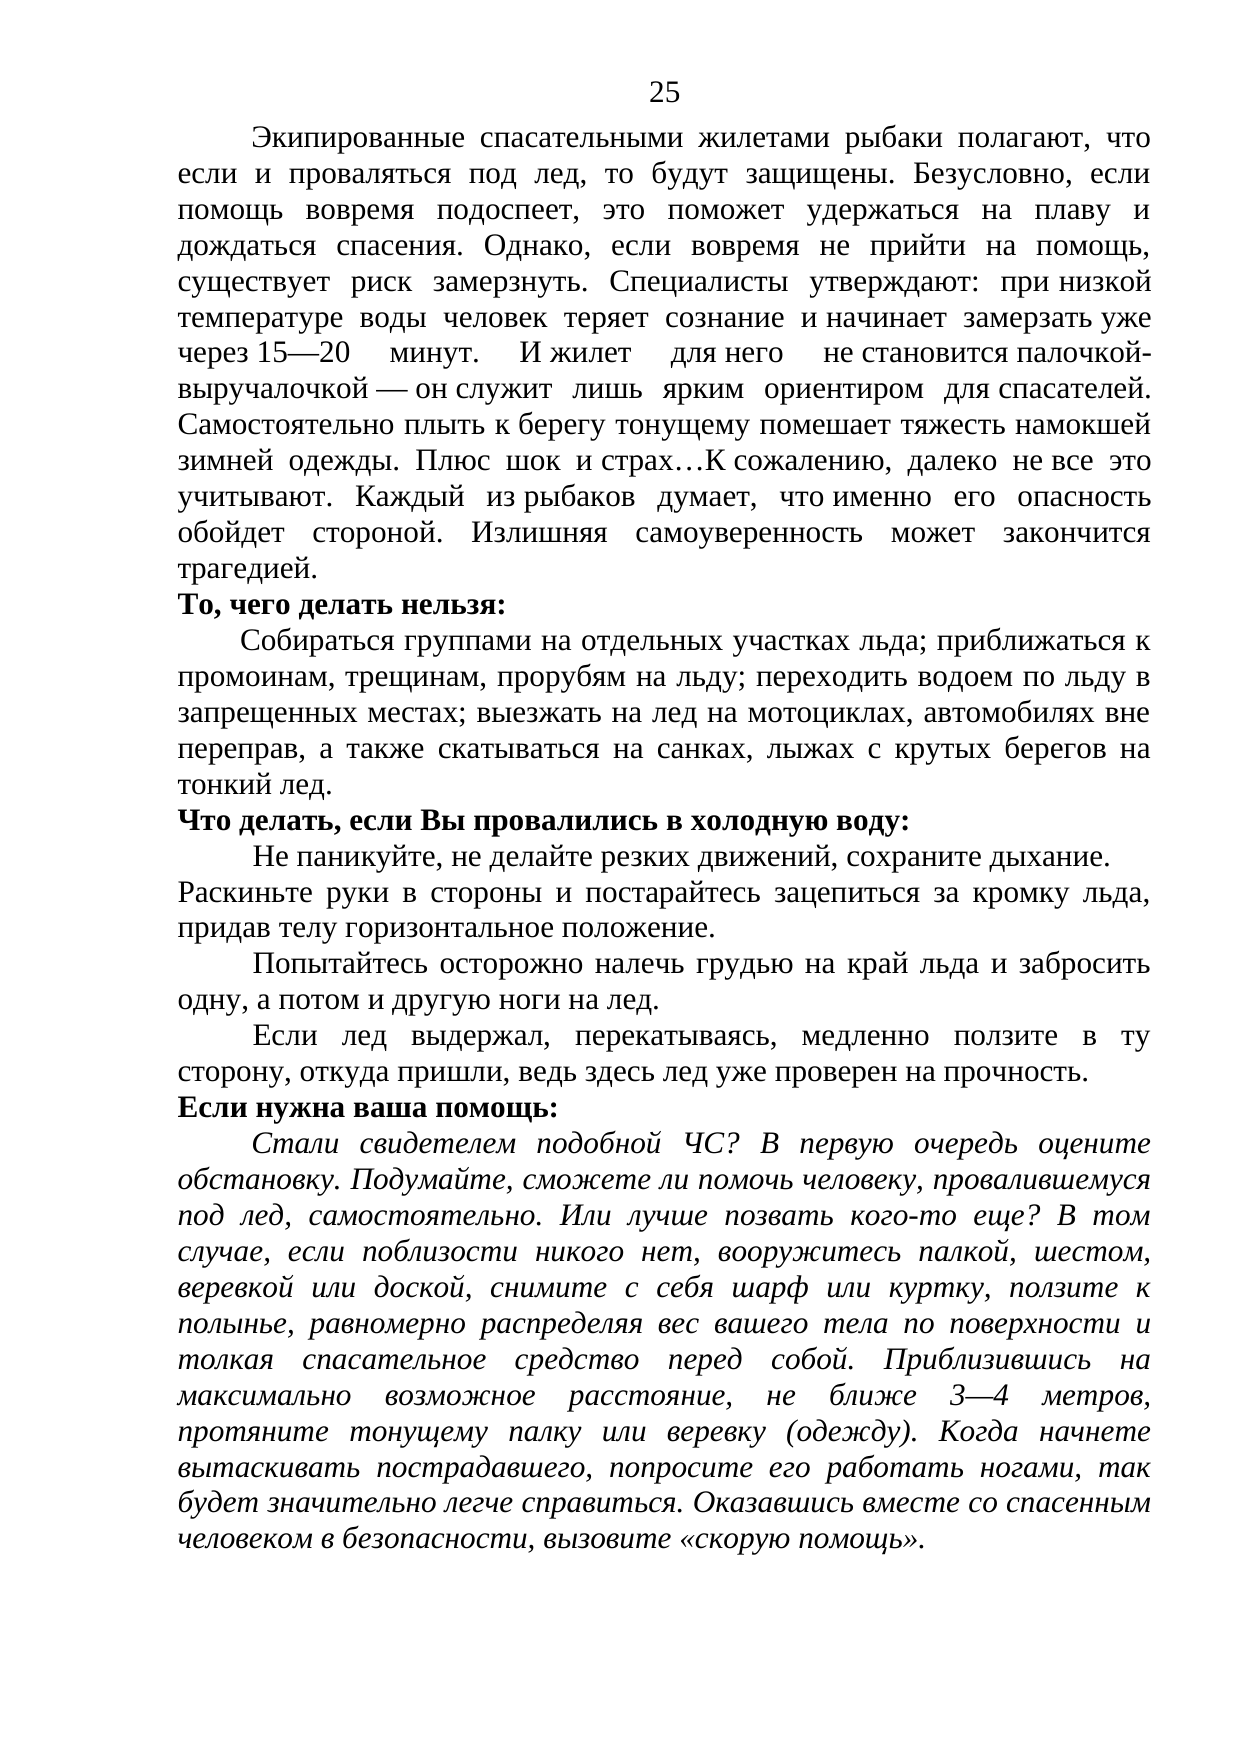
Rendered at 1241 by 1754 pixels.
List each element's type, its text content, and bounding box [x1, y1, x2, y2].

text Попытайтесь осторожно налечь грудью на край льда и забросить одну, а потом и другую ноги на лед. [177, 945, 1152, 1017]
text Не паникуйте, не делайте резких движений, сохраните дыхание. [177, 837, 1152, 873]
text То, чего делать нельзя: [177, 585, 1152, 621]
text Собираться группами на отдельных участках льда; приближаться к промоинам, трещинам, прорубям на льду; переходить водоем по льду в запрещенных местах; выезжать на лед на мотоциклах, автомобилях вне переправ, а также скатываться на санках, лыжах с крутых берегов на тонкий лед. [177, 621, 1152, 801]
text Экипированные спасательными жилетами рыбаки полагают, что если и проваляться под лед, то будут защищены. Безусловно, если помощь вовремя подоспеет, это поможет удержаться на плаву и дождаться спасения. Однако, если вовремя не прийти на помощь, существует риск замерзнуть. Специалисты утверждают: при низкой температуре воды человек теряет сознание и начинает замерзать уже через 15—20 минут. И жилет для него не становится палочкой-выручалочкой — он служит лишь ярким ориентиром для спасателей. Самостоятельно плыть к берегу тонущему помешает тяжесть намокшей зимней одежды. Плюс шок и страх…К сожалению, далеко не все это учитывают. Каждый из рыбаков думает, что именно его опасность обойдет стороной. Излишняя самоуверенность может закончится трагедией. [177, 118, 1152, 585]
text Стали свидетелем подобной ЧС? В первую очередь оцените обстановку. Подумайте, сможете ли помочь человеку, провалившемуся под лед, самостоятельно. Или лучше позвать кого-то еще? В том случае, если поблизости никого нет, вооружитесь палкой, шестом, веревкой или доской, снимите с себя шарф или куртку, ползите к полынье, равномерно распределяя вес вашего тела по поверхности и толкая спасательное средство перед собой. Приблизившись на максимально возможное расстояние, не ближе 3—4 метров, протяните тонущему палку или веревку (одежду). Когда начнете вытаскивать пострадавшего, попросите его работать ногами, так будет значительно легче справиться. Оказавшись вместе со спасенным человеком в безопасности, вызовите «скорую помощь». [177, 1124, 1152, 1556]
text Что делать, если Вы провалились в холодную воду: [177, 801, 1152, 837]
text Раскиньте руки в стороны и постарайтесь зацепиться за кромку льда, придав телу горизонтальное положение. [177, 873, 1152, 945]
text Если лед выдержал, перекатываясь, медленно ползите в ту сторону, откуда пришли, ведь здесь лед уже проверен на прочность. [177, 1017, 1152, 1088]
text Если нужна ваша помощь: [177, 1088, 1152, 1124]
